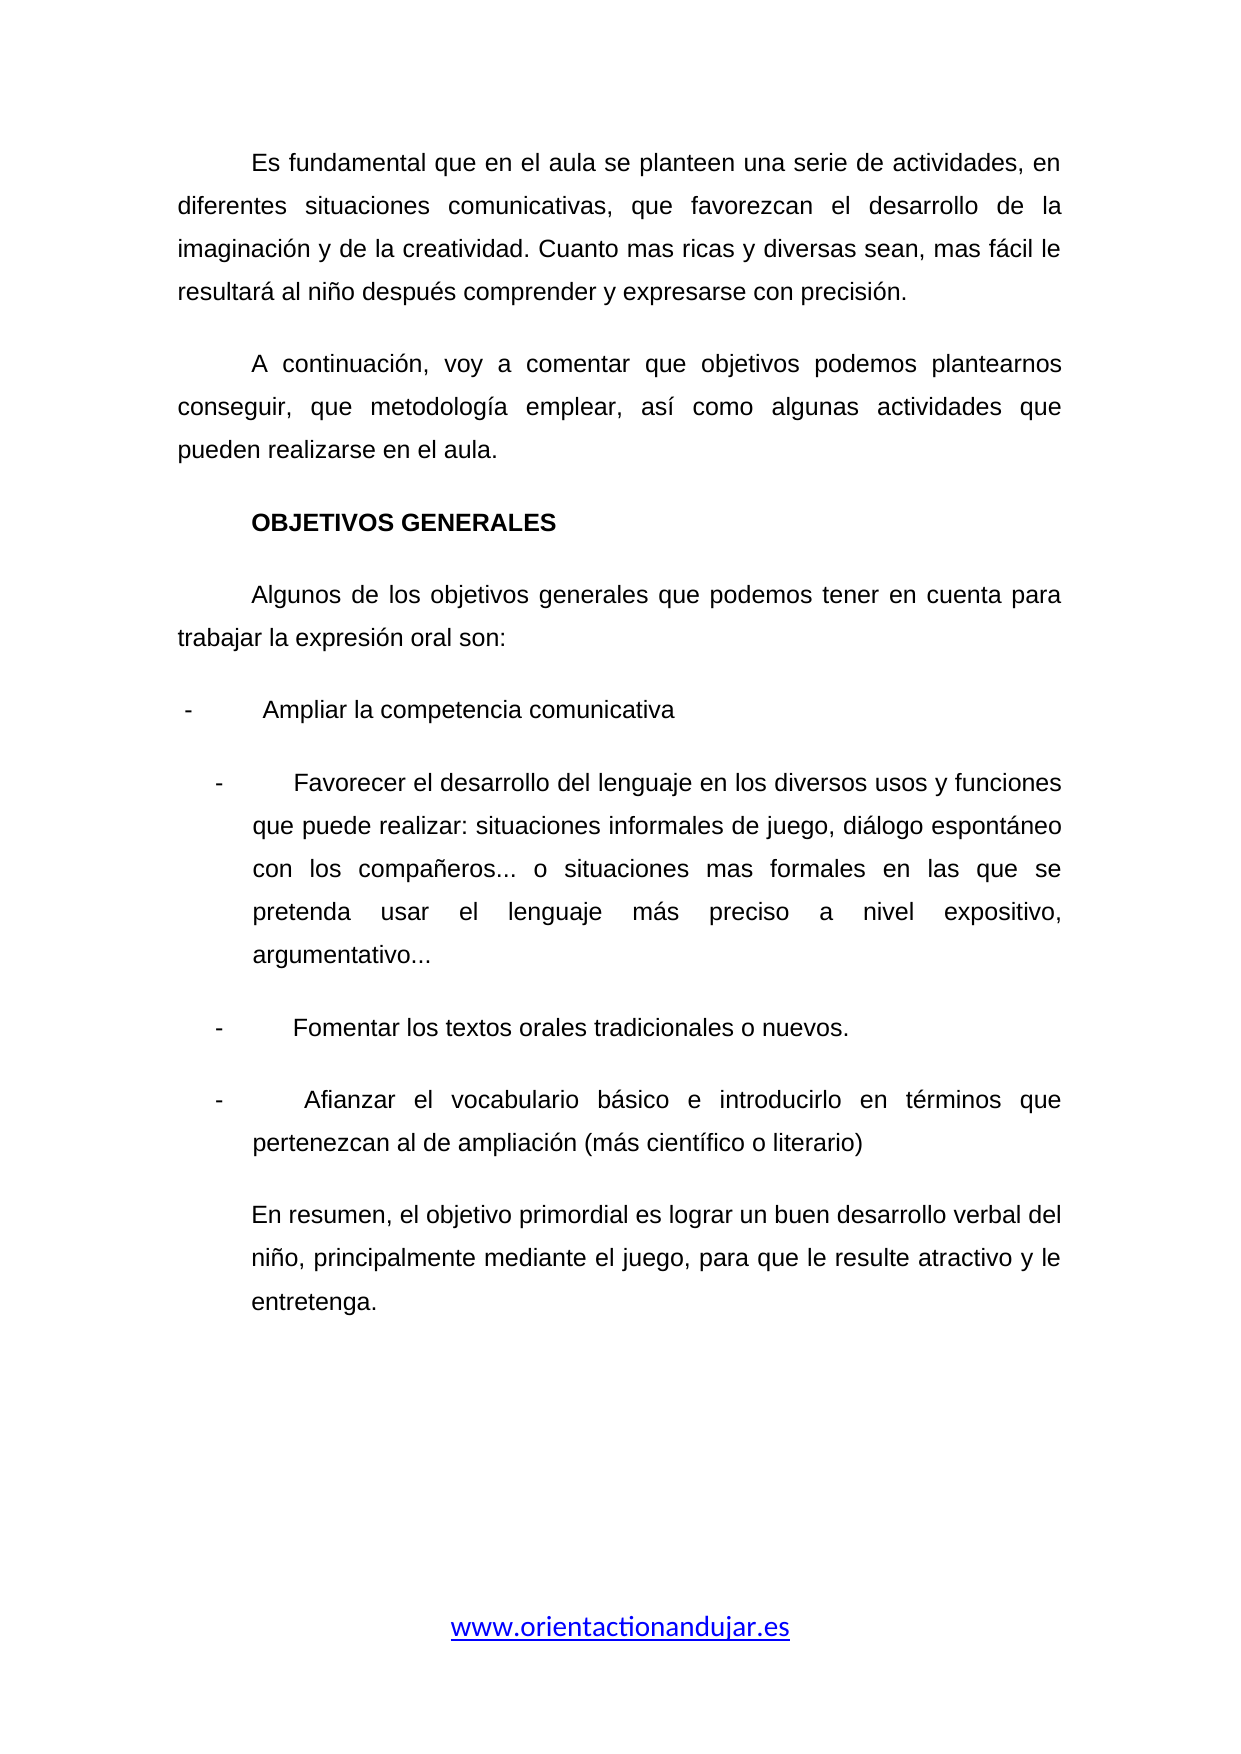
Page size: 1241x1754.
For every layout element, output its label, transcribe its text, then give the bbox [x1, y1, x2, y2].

text Algunos de los objetivos generales que podemos tener en cuenta para trabajar la expresión oral son: [177, 580, 1063, 652]
text - Afianzar el vocabulario básico e introducirlo en términos que pertenezcan al de ampliación (más científico o literario) [215, 1085, 1063, 1157]
text Es fundamental que en el aula se planteen una serie de actividades, en diferentes situaciones comunicativas, que favorezcan el desarrollo de la imaginación y de la creatividad. Cuanto mas ricas y diversas sean, mas fácil le resultará al niño después comprender y expresarse con precisión. [177, 148, 1063, 306]
text En resumen, el objetivo primordial es lograr un buen desarrollo verbal del niño, principalmente mediante el juego, para que le resulte atractivo y le entretenga. [251, 1200, 1063, 1315]
text - Favorecer el desarrollo del lenguaje en los diversos usos y funciones que puede realizar: situaciones informales de juego, diálogo espontáneo con los compañeros... o situaciones mas formales en las que se pretenda usar el lenguaje más preciso a nivel expositivo, argumentativo... [215, 768, 1063, 969]
text A continuación, voy a comentar que objetivos podemos plantearnos conseguir, que metodología emplear, así como algunas actividades que pueden realizarse en el aula. [177, 349, 1063, 464]
text - Fomentar los textos orales tradicionales o nuevos. [215, 1013, 1063, 1041]
text - Ampliar la competencia comunicativa [177, 696, 1063, 724]
text OBJETIVOS GENERALES [177, 508, 1063, 537]
